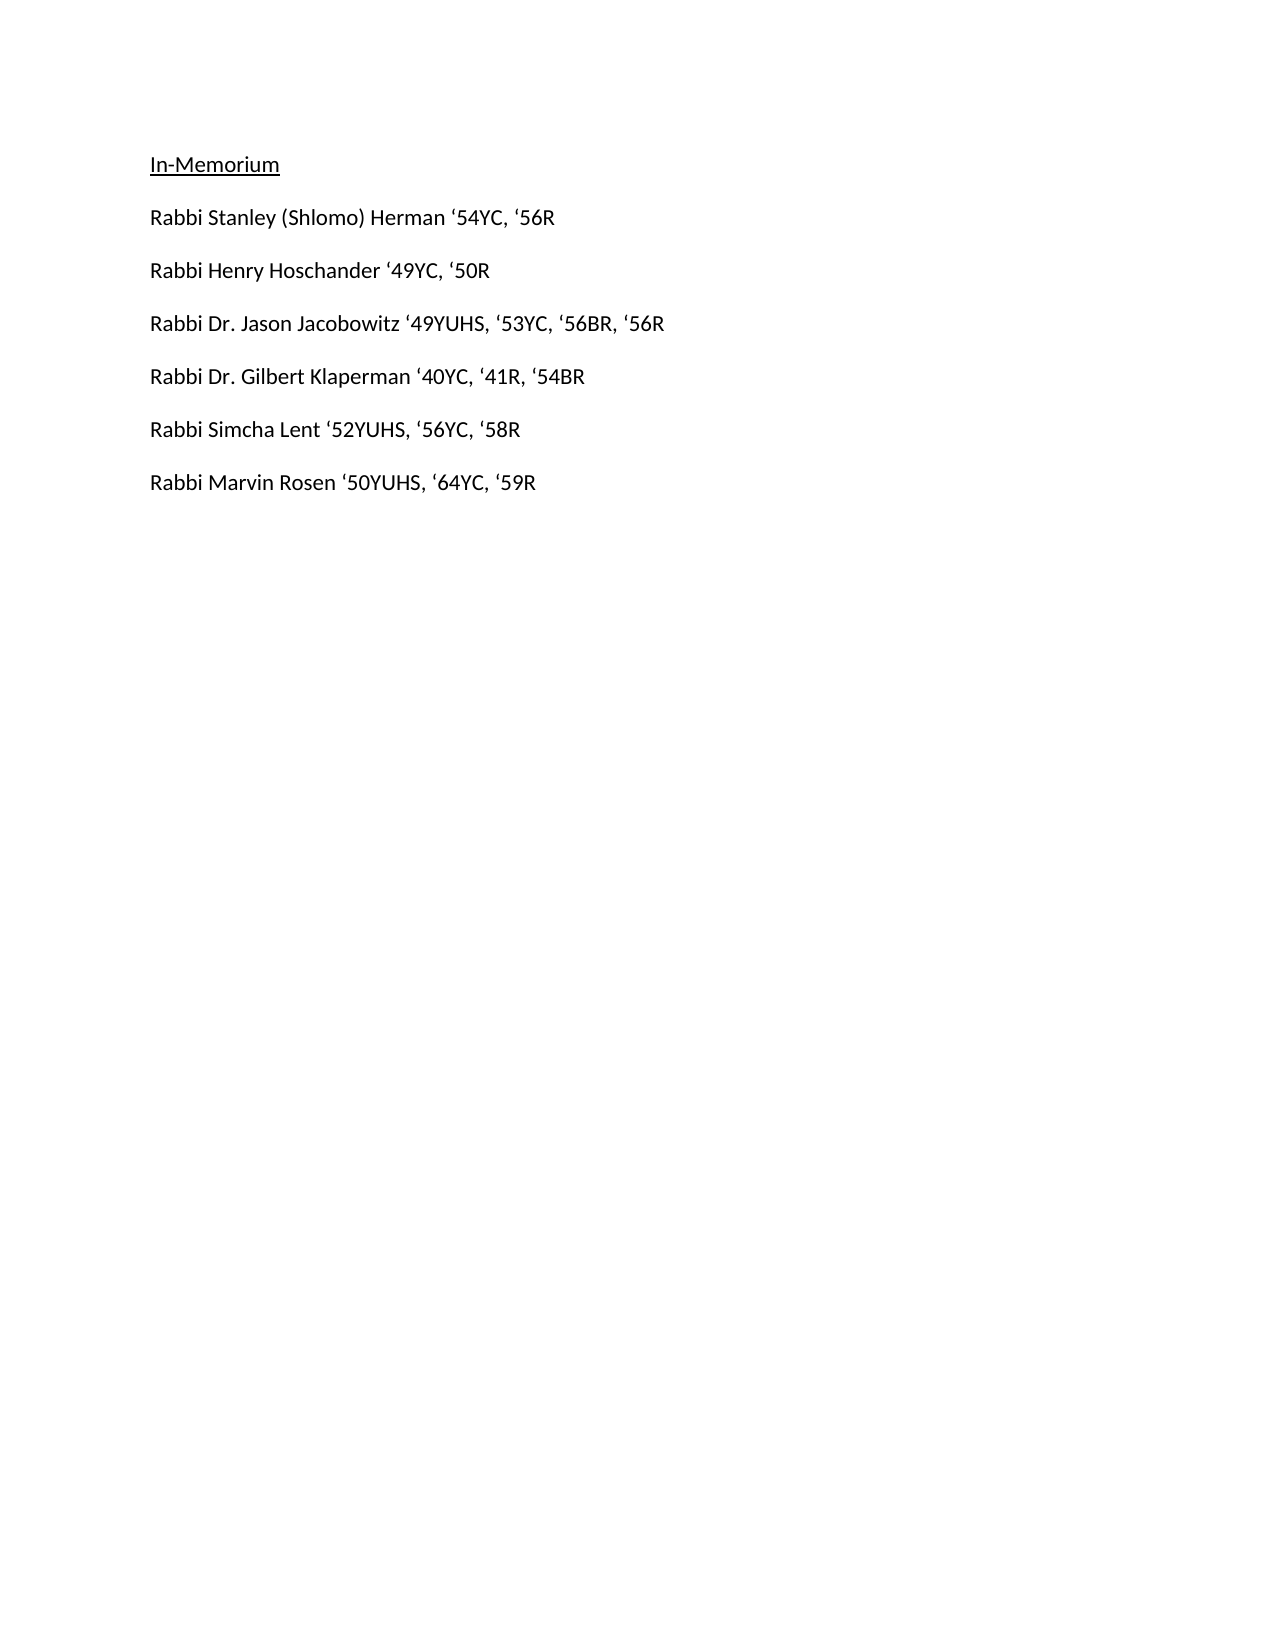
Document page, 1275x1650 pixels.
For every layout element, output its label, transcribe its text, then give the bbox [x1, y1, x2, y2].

text Rabbi Dr. Gilbert Klaperman ‘40YC, ‘41R, ‘54BR [150, 362, 1125, 390]
text In-Memorium [150, 150, 1125, 178]
text Rabbi Simcha Lent ‘52YUHS, ‘56YC, ‘58R [150, 415, 1125, 443]
text Rabbi Marvin Rosen ‘50YUHS, ‘64YC, ‘59R [150, 468, 1125, 496]
text Rabbi Stanley (Shlomo) Herman ‘54YC, ‘56R [150, 203, 1125, 231]
text Rabbi Henry Hoschander ‘49YC, ‘50R [150, 256, 1125, 284]
text Rabbi Dr. Jason Jacobowitz ‘49YUHS, ‘53YC, ‘56BR, ‘56R [150, 309, 1125, 337]
